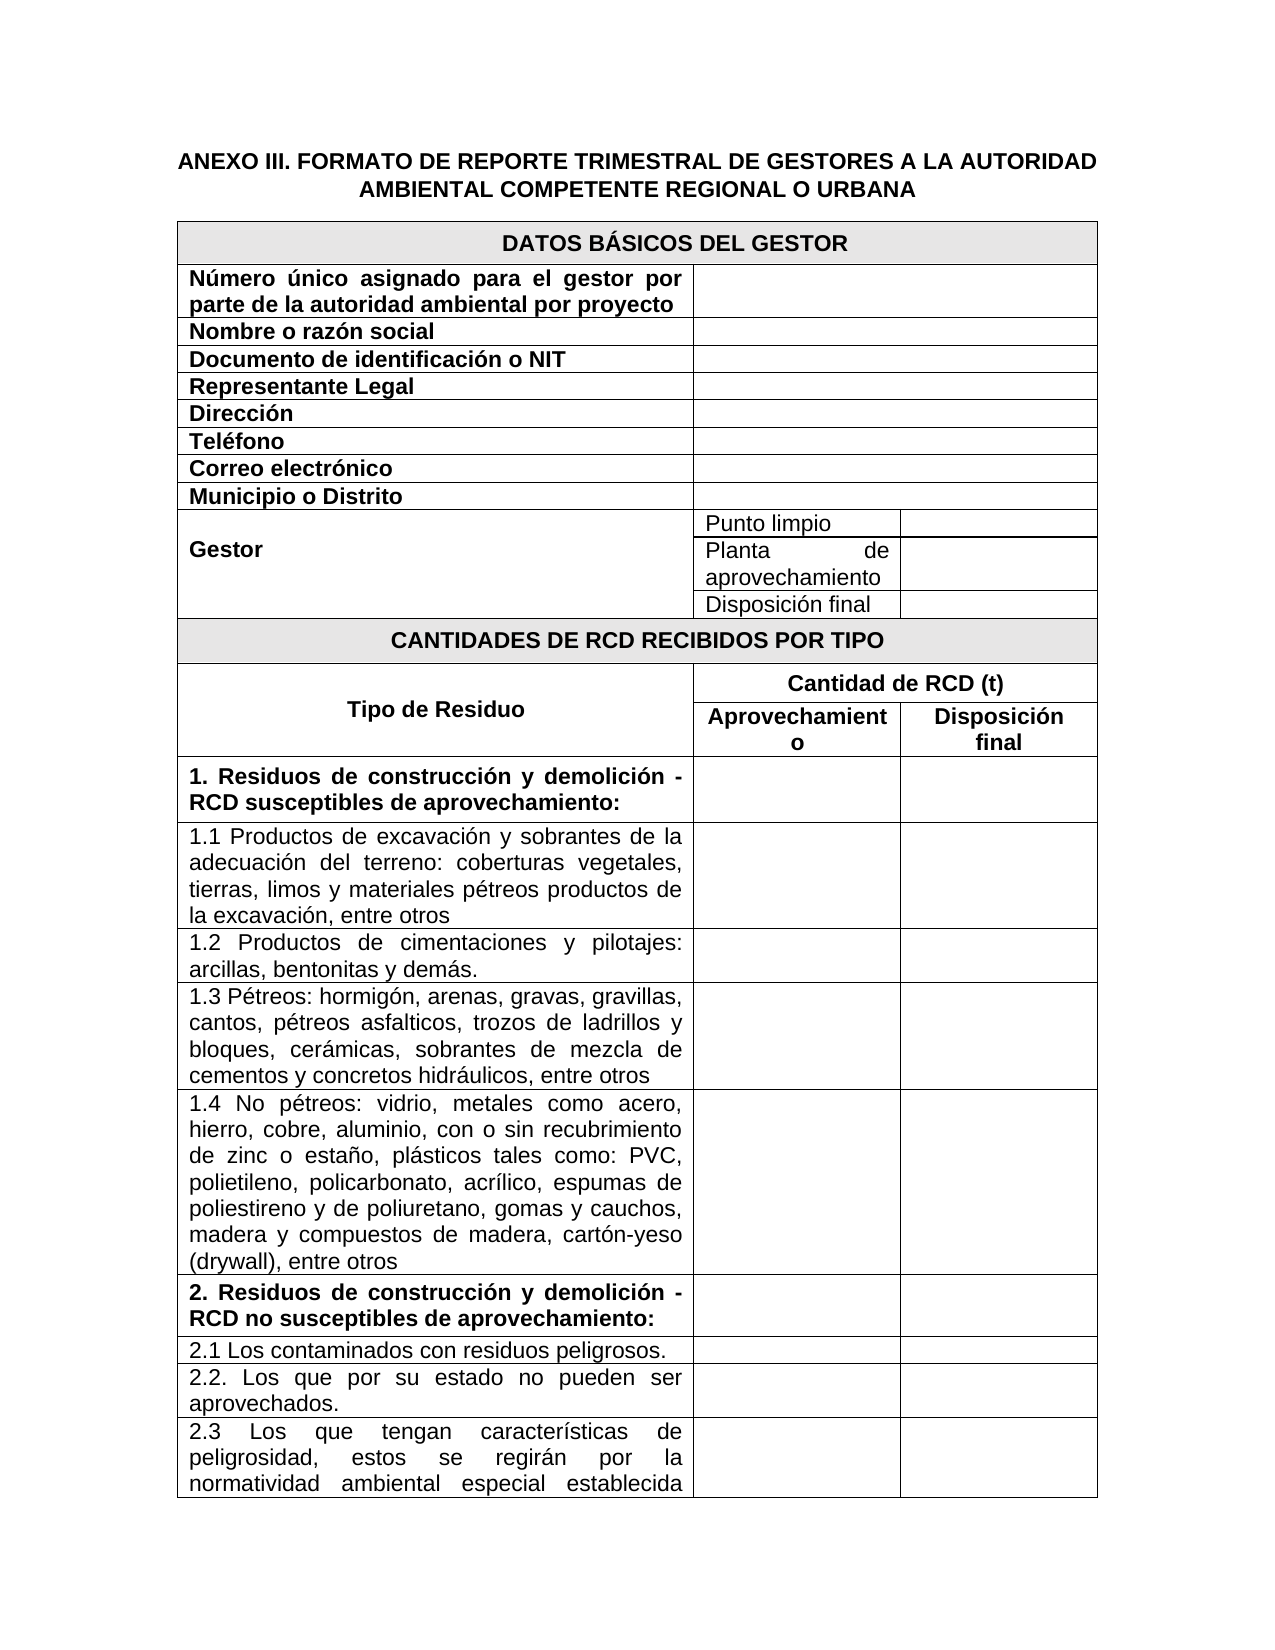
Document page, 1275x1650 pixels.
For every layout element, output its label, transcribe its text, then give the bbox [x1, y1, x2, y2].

table_cell [694, 346, 1097, 372]
table_cell 2.1 Los contaminados con residuos peligrosos. [178, 1337, 693, 1363]
table_cell [901, 1090, 1097, 1274]
table_cell 1.1 Productos de excavación y sobrantes de la adecuación del terreno: coberturas vegetales, tierras, limos y materiales pétreos productos de la excavación, entre otros [178, 823, 693, 928]
table_cell [694, 1364, 900, 1417]
table_cell [901, 1364, 1097, 1417]
table_cell Aprovechamiento [694, 703, 900, 756]
table_cell [901, 538, 1097, 590]
table_cell [901, 1337, 1097, 1363]
table_cell [694, 373, 1097, 399]
table_cell [694, 983, 900, 1088]
table_cell 1.2 Productos de cimentaciones y pilotajes: arcillas, bentonitas y demás. [178, 929, 693, 982]
table_cell Municipio o Distrito [178, 483, 693, 509]
table_cell Dirección [178, 400, 693, 427]
table_cell [694, 1418, 900, 1497]
table_cell [901, 591, 1097, 617]
table_cell Planta de aprovechamiento [694, 538, 900, 590]
table_header DATOS BÁSICOS DEL GESTOR [178, 222, 1097, 263]
table_cell [694, 455, 1097, 482]
table_cell [694, 929, 900, 982]
table_cell [901, 929, 1097, 982]
table_cell [901, 983, 1097, 1088]
table_cell [694, 823, 900, 928]
table_cell CANTIDADES DE RCD RECIBIDOS POR TIPO [178, 619, 1097, 662]
table_cell [901, 1275, 1097, 1336]
table_cell [694, 1337, 900, 1363]
table_cell Punto limpio [694, 510, 900, 536]
table_cell [901, 510, 1097, 536]
table_cell Gestor [178, 510, 693, 617]
table_cell Cantidad de RCD (t) [694, 664, 1097, 702]
table_cell Nombre o razón social [178, 318, 693, 344]
table_cell Teléfono [178, 428, 693, 454]
table_cell [694, 1090, 900, 1274]
table_cell [694, 1275, 900, 1336]
table_cell 1.4 No pétreos: vidrio, metales como acero, hierro, cobre, aluminio, con o sin recubrimiento de zinc o estaño, plásticos tales como: PVC, polietileno, policarbonato, acrílico, espumas de poliestireno y de poliuretano, gomas y cauchos, madera y compuestos de madera, cartón-yeso (drywall), entre otros [178, 1090, 693, 1274]
table_cell Correo electrónico [178, 455, 693, 482]
table_cell 1.3 Pétreos: hormigón, arenas, gravas, gravillas, cantos, pétreos asfalticos, trozos de ladrillos y bloques, cerámicas, sobrantes de mezcla de cementos y concretos hidráulicos, entre otros [178, 983, 693, 1088]
table_cell [901, 823, 1097, 928]
table_cell Número único asignado para el gestor por parte de la autoridad ambiental por proyecto [178, 265, 693, 317]
table_cell Tipo de Residuo [178, 664, 693, 756]
table_cell 1. Residuos de construcción y demolición - RCD susceptibles de aprovechamiento: [178, 757, 693, 822]
table_cell Disposición final [694, 591, 900, 617]
table_cell Representante Legal [178, 373, 693, 399]
table_cell Disposición final [901, 703, 1097, 756]
table_cell [694, 318, 1097, 344]
table_cell [901, 757, 1097, 822]
table_cell [694, 428, 1097, 454]
table_cell 2.2. Los que por su estado no pueden ser aprovechados. [178, 1364, 693, 1417]
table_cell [178, 1418, 693, 1497]
table_cell Documento de identificación o NIT [178, 346, 693, 372]
table_cell 2. Residuos de construcción y demolición - RCD no susceptibles de aprovechamiento: [178, 1275, 693, 1336]
table_cell [694, 265, 1097, 317]
table_cell [901, 1418, 1097, 1497]
text ANEXO III. FORMATO DE REPORTE TRIMESTRAL DE GESTORES A LA AUTORIDAD AMBIENTAL COMPETENTE REGIONAL O URBANA [177, 148, 1098, 202]
table_cell [694, 400, 1097, 427]
table_cell [694, 483, 1097, 509]
table_cell [694, 757, 900, 822]
